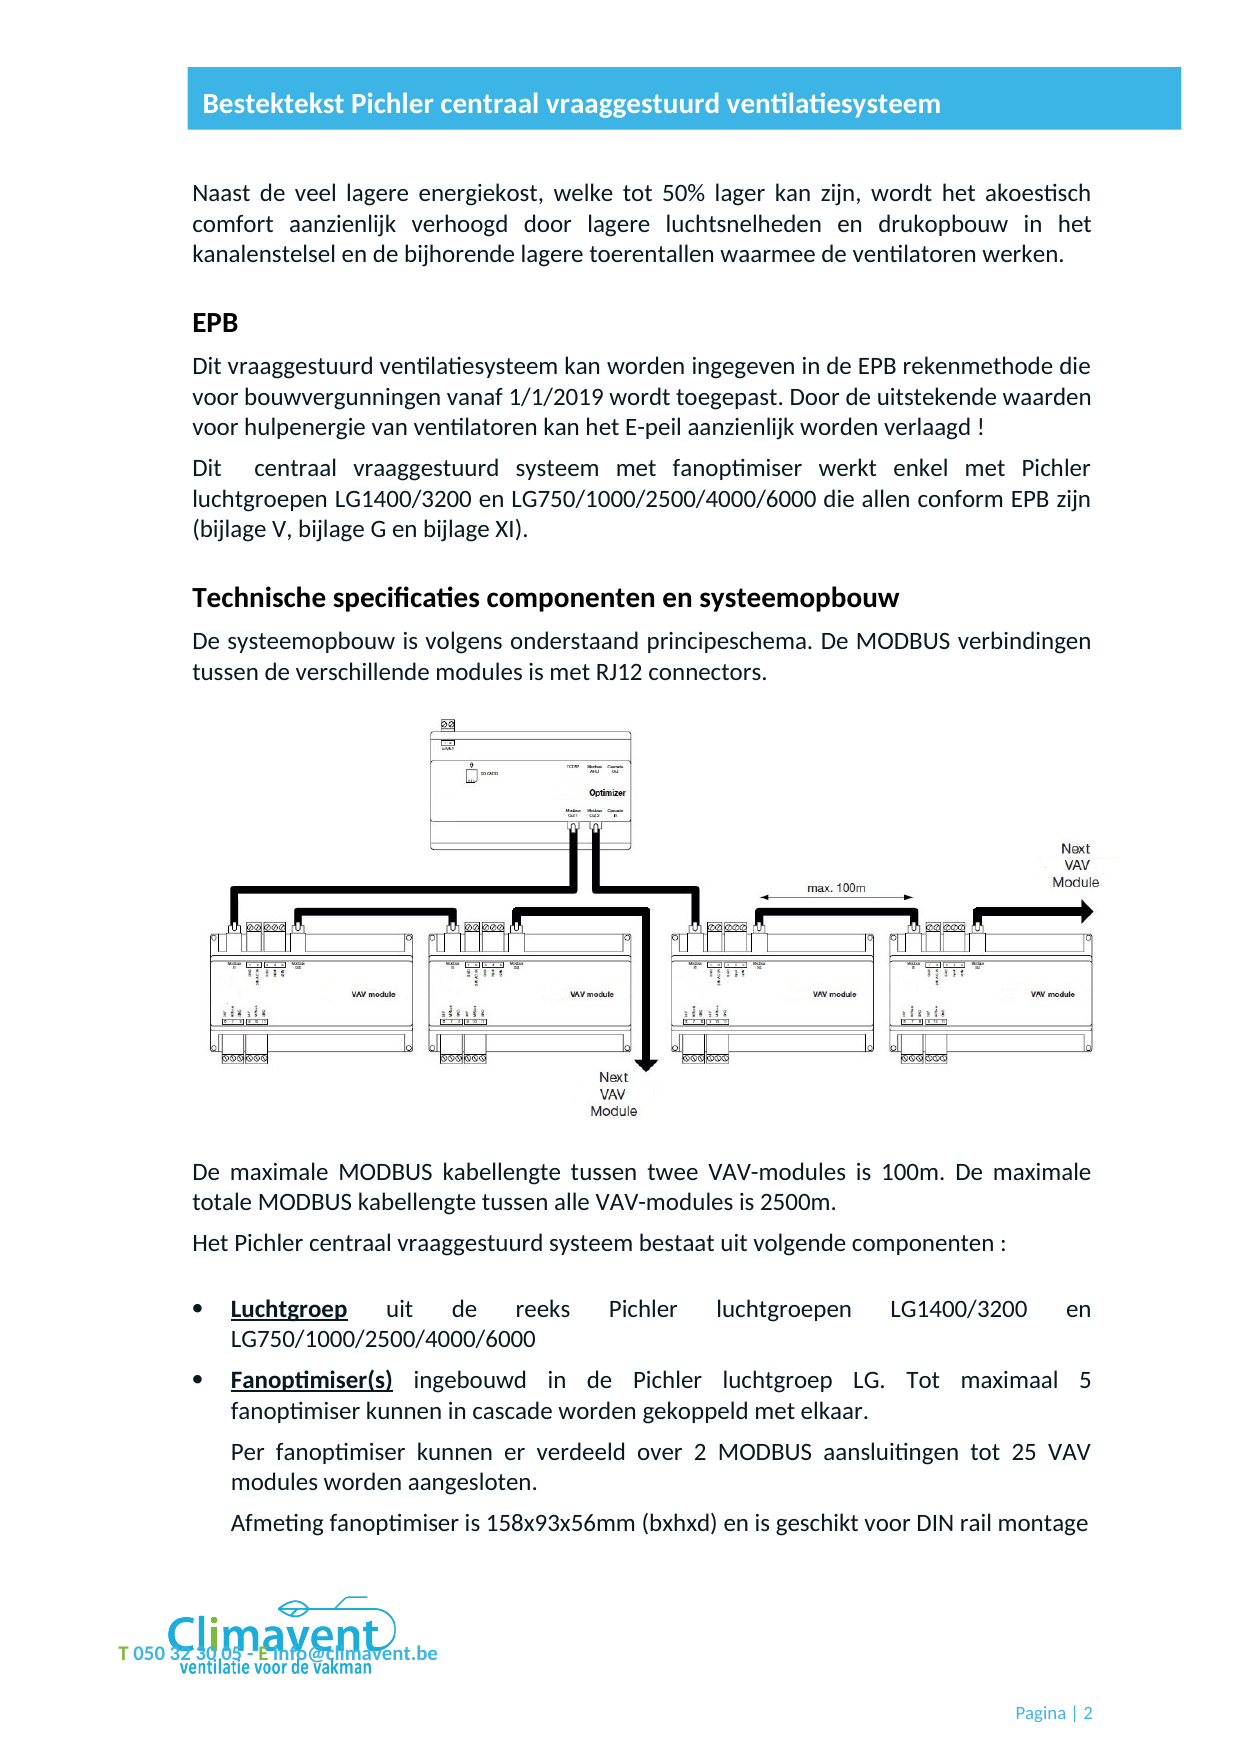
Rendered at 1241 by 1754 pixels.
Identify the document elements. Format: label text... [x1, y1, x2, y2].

list Luchtgroep uit de reeks Pichler luchtgroepen LG1400/3200 en LG750/1000/2500/4000/6000 [193, 1293, 1092, 1354]
list Per fanoptimiser kunnen er verdeeld over 2 MODBUS aansluitingen tot 25 VAV modules worden aangesloten. [231, 1436, 1092, 1497]
list Afmeting fanoptimiser is 158x93x56mm (bxhxd) en is geschikt voor DIN rail montage [231, 1507, 1092, 1538]
text EPB [192, 304, 1092, 340]
picture [198, 706, 1119, 1121]
picture [168, 1596, 396, 1674]
text De systeemopbouw is volgens onderstaand principeschema. De MODBUS verbindingen tussen de verschillende modules is met RJ12 connectors. [192, 625, 1092, 686]
text Technische specificaties componenten en systeemopbouw [192, 579, 1092, 615]
text Het Pichler centraal vraaggestuurd systeem bestaat uit volgende componenten : [118, 1227, 1092, 1258]
text Dit vraaggestuurd ventilatiesysteem kan worden ingegeven in de EPB rekenmethode die voor bouwvergunningen vanaf 1/1/2019 wordt toegepast. Door de uitstekende waarden voor hulpenergie van ventilatoren kan het E-peil aanzienlijk worden verlaagd ! [192, 350, 1092, 442]
text Dit centraal vraaggestuurd systeem met fanoptimiser werkt enkel met Pichler luchtgroepen LG1400/3200 en LG750/1000/2500/4000/6000 die allen conform EPB zijn (bijlage V, bijlage G en bijlage XI). [192, 452, 1092, 544]
text Naast de veel lagere energiekost, welke tot 50% lager kan zijn, wordt het akoestisch comfort aanzienlijk verhoogd door lagere luchtsnelheden en drukopbouw in het kanalenstelsel en de bijhorende lagere toerentallen waarmee de ventilatoren werken. [192, 177, 1092, 269]
list Fanoptimiser(s) ingebouwd in de Pichler luchtgroep LG. Tot maximaal 5 fanoptimiser kunnen in cascade worden gekoppeld met elkaar. [193, 1364, 1092, 1426]
